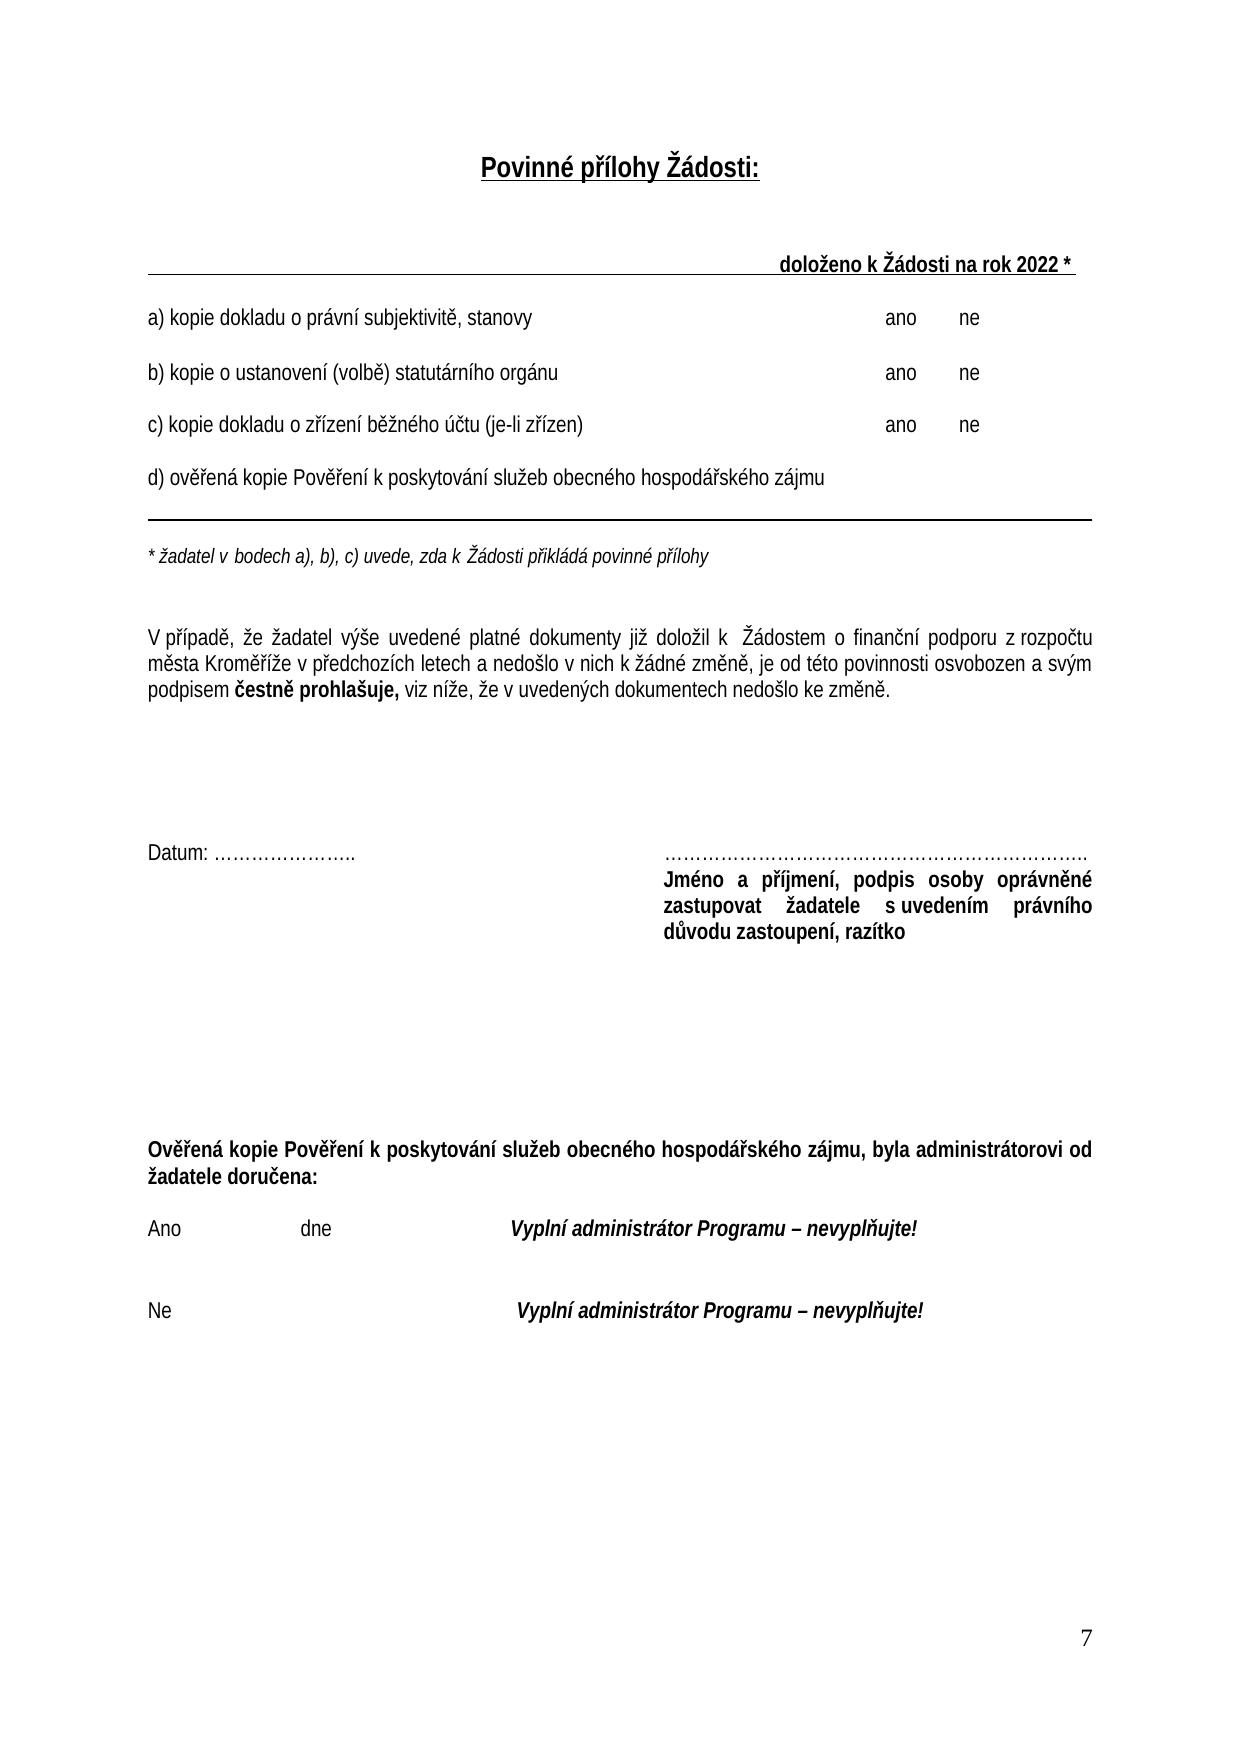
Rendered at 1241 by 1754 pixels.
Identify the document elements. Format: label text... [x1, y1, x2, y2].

text Ne Vyplní administrátor Programu – nevyplňujte! [148, 1297, 1092, 1323]
text c) kopie dokladu o zřízení běžného účtu (je-li zřízen) ano ne [148, 411, 1092, 438]
text Ověřená kopie Pověření k poskytování služeb obecného hospodářského zájmu, byla administrátorovi od žadatele doručena: [148, 1136, 1092, 1189]
text b) kopie o ustanovení (volbě) statutárního orgánu ano ne [148, 359, 1092, 411]
text V případě, že žadatel výše uvedené platné dokumenty již doložil k Žádostem o finanční podporu z rozpočtu města Kroměříže v předchozích letech a nedošlo v nich k žádné změně, je od této povinnosti osvobozen a svým podpisem čestně prohlašuje, viz níže, že v uvedených dokumentech nedošlo ke změně. [148, 623, 1092, 703]
text Jméno a příjmení, podpis osoby oprávněné zastupovat žadatele s uvedením právního důvodu zastoupení, razítko [663, 866, 1092, 944]
text doloženo k Žádosti na rok 2022 * [148, 251, 1092, 277]
text Datum: ………………….. ………………………………………………………….. [148, 839, 1092, 866]
text Povinné přílohy Žádosti: [148, 151, 1092, 184]
text Ano dne Vyplní administrátor Programu – nevyplňujte! [148, 1215, 1092, 1242]
text a) kopie dokladu o právní subjektivitě, stanovy ano ne [148, 304, 1092, 330]
text d) ověřená kopie Pověření k poskytování služeb obecného hospodářského zájmu [148, 464, 1092, 491]
text * žadatel v bodech a), b), c) uvede, zda k Žádosti přikládá povinné přílohy [148, 544, 1092, 568]
